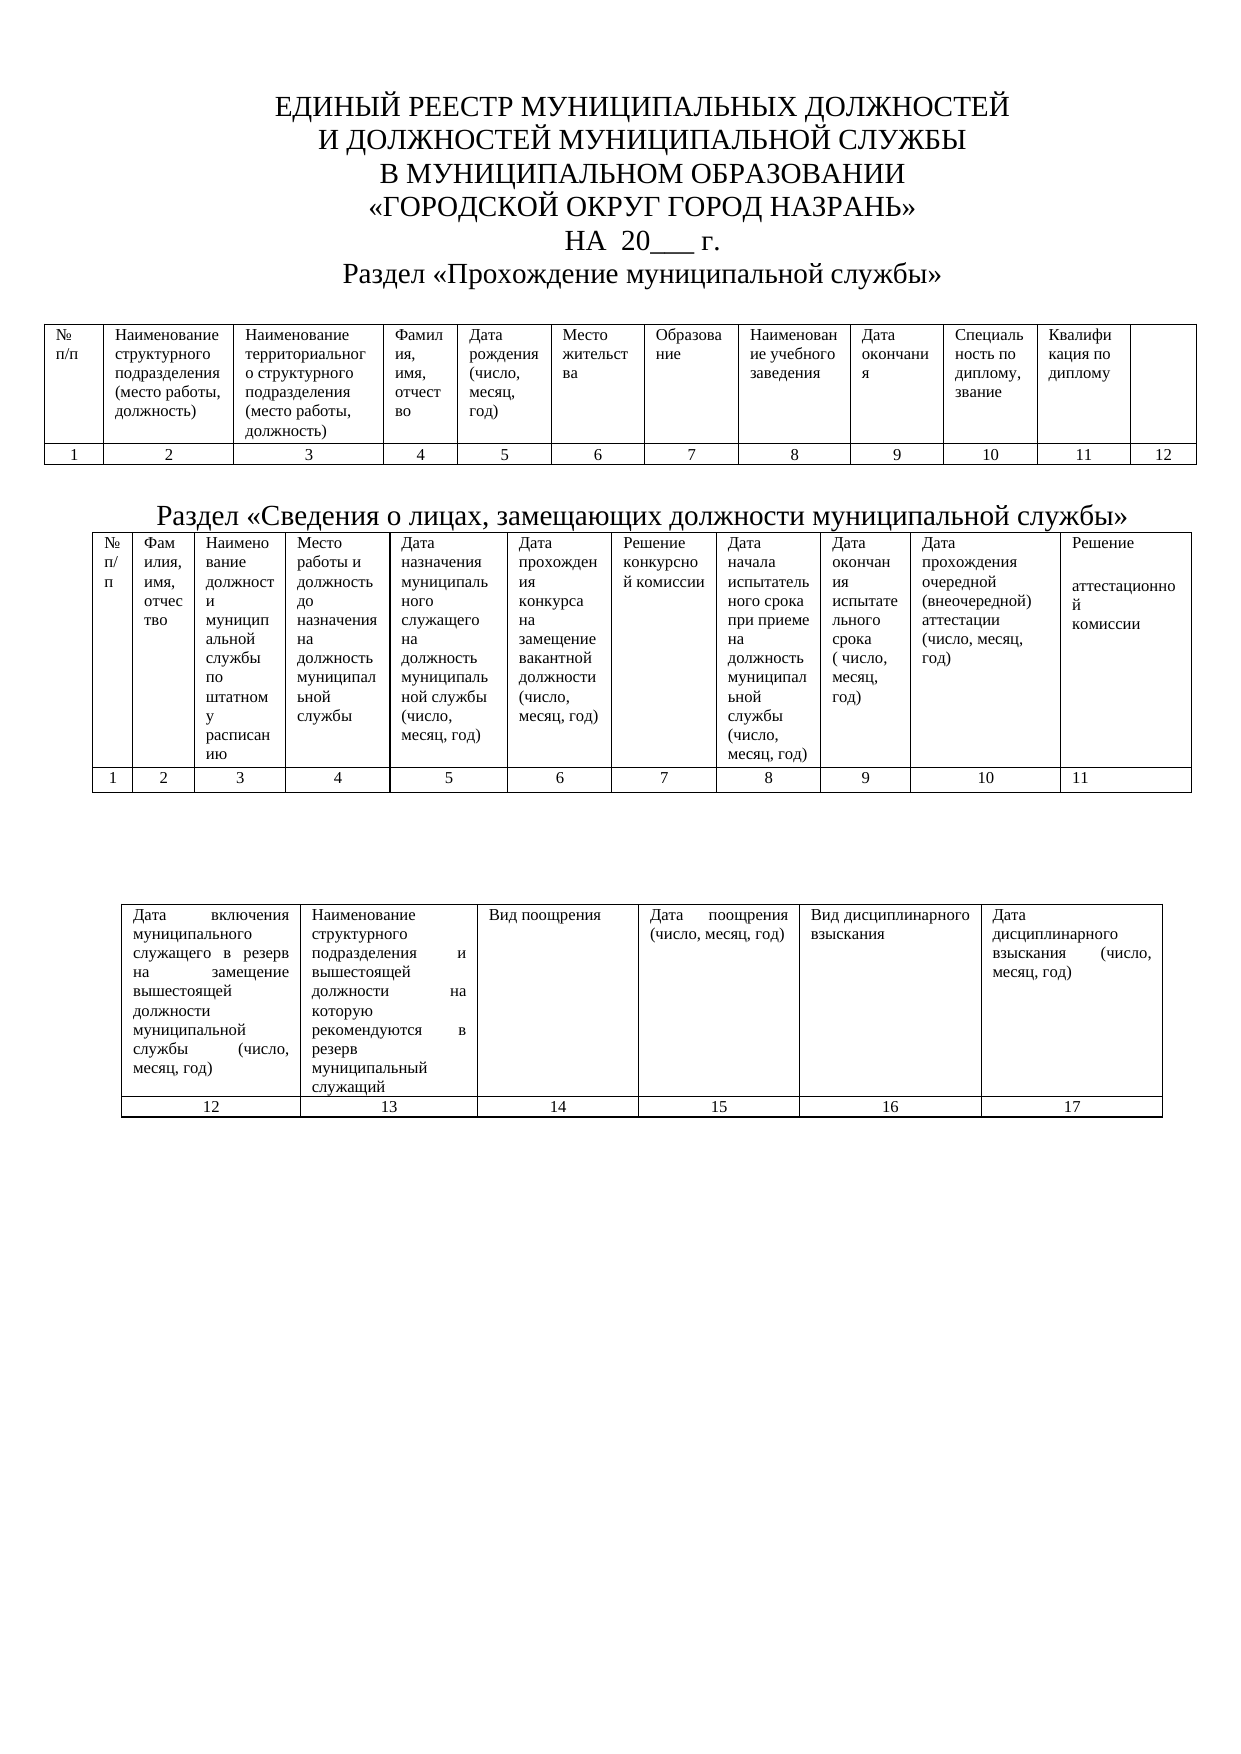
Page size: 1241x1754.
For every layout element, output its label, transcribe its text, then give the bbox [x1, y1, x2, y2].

text И ДОЛЖНОСТЕЙ МУНИЦИПАЛЬНОЙ СЛУЖБЫ [133, 122, 1152, 156]
text Раздел «Прохождение муниципальной службы» [133, 256, 1152, 290]
table_cell 8 [739, 444, 850, 464]
table_header Дата прохождения очередной (внеочередной) аттестации (число, месяц, год) [911, 533, 1060, 767]
table_header Специальность по диплому, звание [944, 325, 1037, 443]
table_cell 12 [1131, 444, 1196, 464]
table_cell 13 [301, 1097, 477, 1116]
table_cell 6 [508, 768, 611, 792]
table_header Фамилия, имя, отчество [133, 533, 194, 767]
table_header Образование [645, 325, 738, 443]
table_header Вид дисциплинарного взыскания [800, 905, 981, 1096]
table_cell 9 [851, 444, 943, 464]
table_header Наименование должности муниципальной службы по штатному расписанию [195, 533, 285, 767]
table_header Дата назначения муниципального служащего на должность муниципальной службы (число, месяц, год) [391, 533, 507, 767]
table_cell 7 [645, 444, 738, 464]
table_header Квалификация по диплому [1038, 325, 1130, 443]
table_header № п/п [45, 325, 103, 443]
table_header Решение конкурсной комиссии [612, 533, 716, 767]
table_cell 6 [552, 444, 644, 464]
table_header Наименование учебного заведения [739, 325, 850, 443]
table_header Дата окончания [851, 325, 943, 443]
table_cell 11 [1061, 768, 1191, 792]
table_cell 3 [195, 768, 285, 792]
table_cell 5 [458, 444, 551, 464]
text «ГОРОДСКОЙ ОКРУГ ГОРОД НАЗРАНЬ» [133, 189, 1152, 223]
table_header Наименование структурного подразделения (место работы, должность) [104, 325, 233, 443]
table_cell 1 [93, 768, 132, 792]
table_header Место работы и должность до назначения на должность муниципальной службы [286, 533, 389, 767]
table_header [1131, 325, 1196, 443]
table_header Дата начала испытательного срока при приеме на должность муниципальной службы (число, месяц, год) [717, 533, 820, 767]
table_cell 10 [911, 768, 1060, 792]
table_header Место жительства [552, 325, 644, 443]
table_cell 1 [45, 444, 103, 464]
text ЕДИНЫЙ РЕЕСТР МУНИЦИПАЛЬНЫХ ДОЛЖНОСТЕЙ [133, 89, 1152, 122]
table_cell 14 [478, 1097, 638, 1116]
table_cell 10 [944, 444, 1037, 464]
table_cell 4 [384, 444, 457, 464]
table_header Фамилия, имя, отчество [384, 325, 457, 443]
text В МУНИЦИПАЛЬНОМ ОБРАЗОВАНИИ [133, 156, 1152, 189]
table_header Наименование территориального структурного подразделения (место работы, должность) [234, 325, 383, 443]
table_header Наименование структурного подразделения и вышестоящей должности на которую рекомендуются в резерв муниципальный служащий [301, 905, 477, 1096]
table_header Решение аттестационной комиссии [1061, 533, 1191, 767]
table_cell 2 [104, 444, 233, 464]
table_header Вид поощрения [478, 905, 638, 1096]
table_header Дата поощрения (число, месяц, год) [639, 905, 799, 1096]
table_cell 12 [122, 1097, 300, 1116]
table_cell 15 [639, 1097, 799, 1116]
table_cell 3 [234, 444, 383, 464]
table_cell 9 [821, 768, 910, 792]
table_cell 7 [612, 768, 716, 792]
table_cell 16 [800, 1097, 981, 1116]
text НА 20___ г. [133, 223, 1152, 256]
text Раздел «Сведения о лицах, замещающих должности муниципальной службы» [133, 498, 1152, 532]
table_header Дата рождения (число, месяц, год) [458, 325, 551, 443]
table_cell 5 [391, 768, 507, 792]
table_header № п/п [93, 533, 132, 767]
table_cell 2 [133, 768, 194, 792]
table_cell 8 [717, 768, 820, 792]
table_header Дата прохождения конкурса на замещение вакантной должности (число, месяц, год) [508, 533, 611, 767]
table_cell 4 [286, 768, 389, 792]
table_header Дата дисциплинарного взыскания (число, месяц, год) [982, 905, 1162, 1096]
table_header Дата окончания испытательного срока ( число, месяц, год) [821, 533, 910, 767]
table_header Дата включения муниципального служащего в резерв на замещение вышестоящей должности муниципальной службы (число, месяц, год) [122, 905, 300, 1096]
table_cell 17 [982, 1097, 1162, 1116]
table_cell 11 [1038, 444, 1130, 464]
